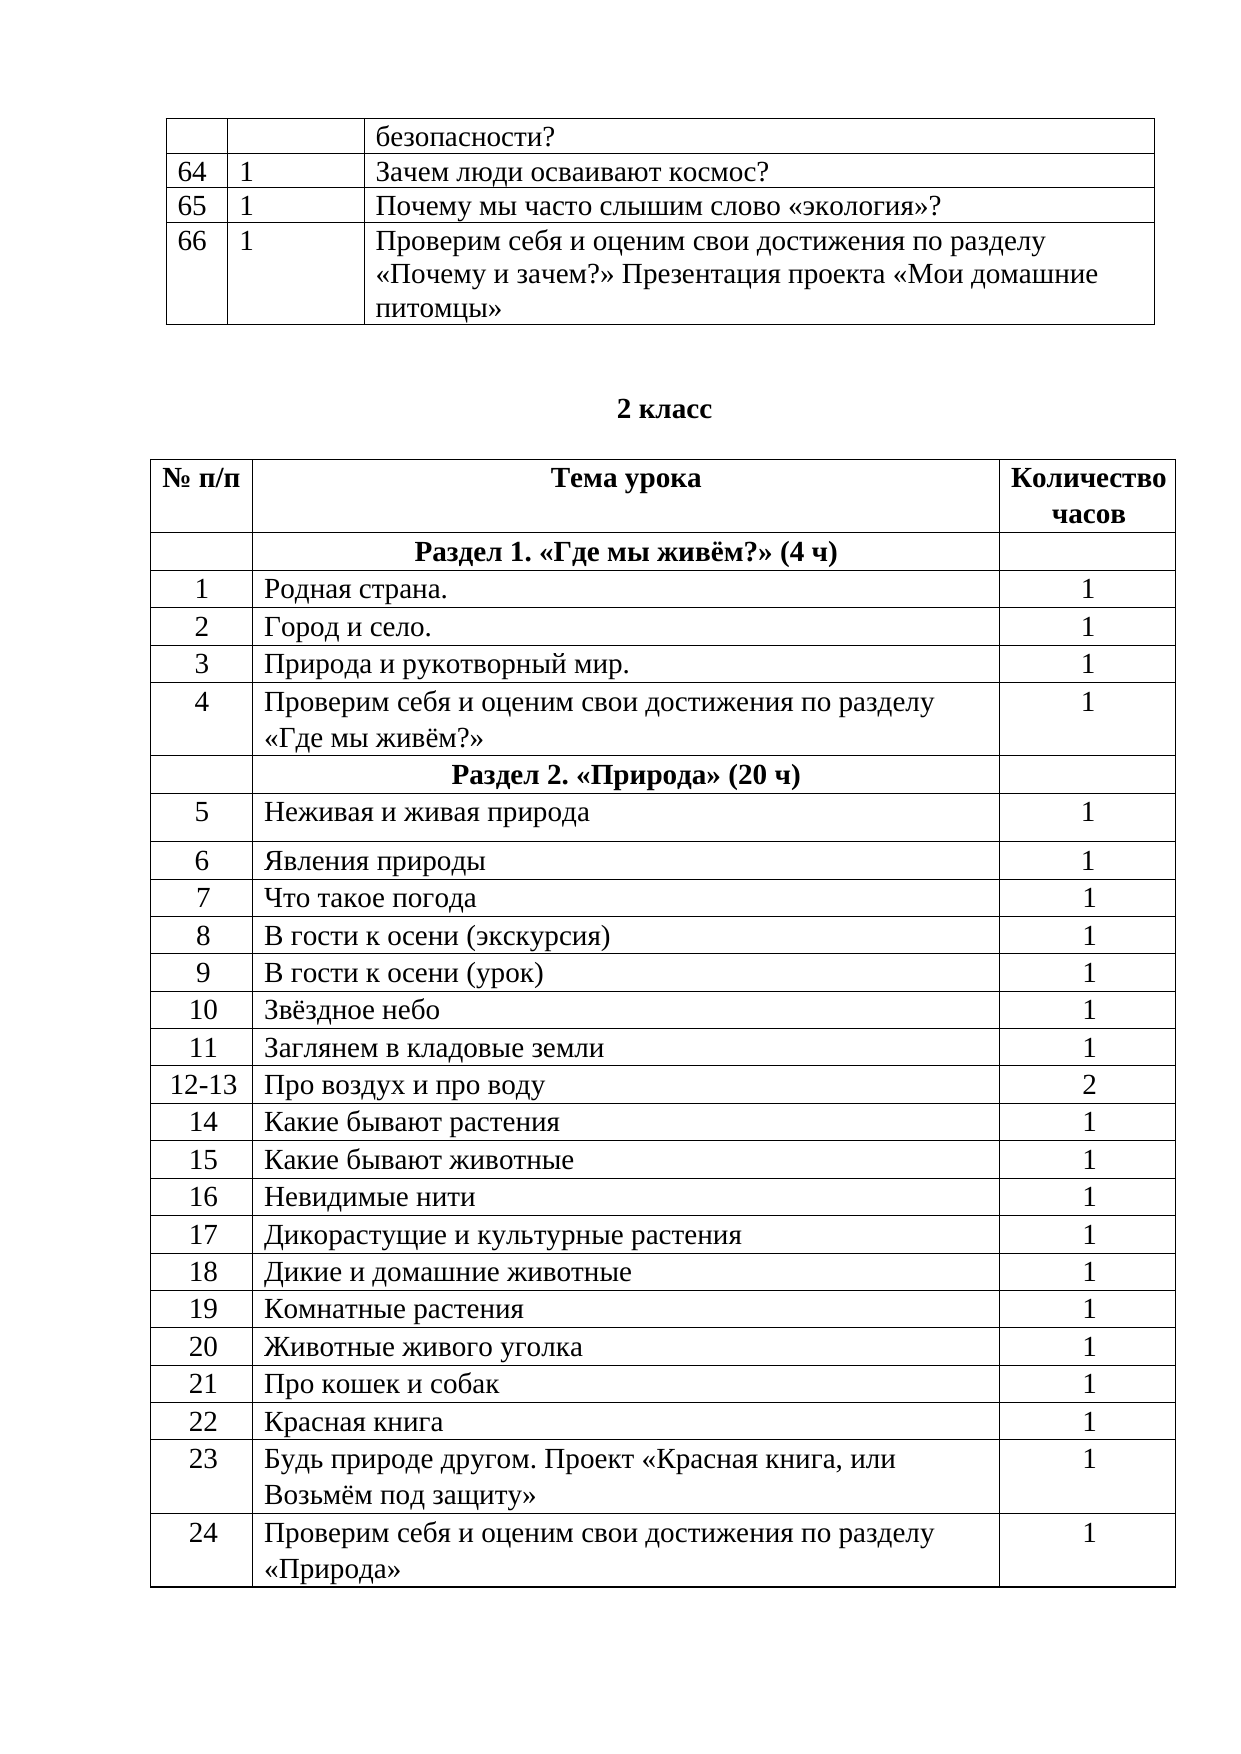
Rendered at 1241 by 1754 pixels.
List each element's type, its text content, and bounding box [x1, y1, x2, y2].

table_cell [1000, 533, 1175, 570]
table_cell 1 [1000, 1254, 1175, 1290]
table_cell 1 [1000, 1029, 1175, 1065]
table_cell 1 [1000, 992, 1175, 1028]
table_cell 1 [228, 223, 364, 323]
table_cell 8 [151, 917, 252, 953]
table_cell 64 [167, 154, 227, 187]
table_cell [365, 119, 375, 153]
table_cell 1 [1000, 1328, 1175, 1364]
table_header Количество часов [1000, 460, 1175, 532]
table_cell Явления природы [253, 842, 999, 878]
table_cell 21 [151, 1366, 252, 1402]
text 2 класс [177, 392, 1152, 425]
table_cell В гости к осени (урок) [253, 954, 999, 991]
table_cell 23 [151, 1440, 252, 1513]
table_cell 3 [151, 646, 252, 682]
table_cell Какие бывают животные [253, 1141, 999, 1178]
table_cell 18 [151, 1254, 252, 1290]
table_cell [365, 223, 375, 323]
table_cell Проверим себя и оценим свои достижения по разделу «Где мы живём?» [253, 683, 999, 755]
table_cell 1 [1000, 1403, 1175, 1439]
table_cell 1 [1000, 1291, 1175, 1327]
table_cell Раздел 1. «Где мы живём?» (4 ч) [253, 533, 999, 570]
table_header № п/п [151, 460, 252, 532]
table_cell 1 [1000, 880, 1175, 916]
table_cell 1 [228, 119, 364, 153]
table_cell 1 [1000, 1179, 1175, 1215]
table_cell 6 [151, 842, 252, 878]
table_cell 12-13 [151, 1066, 252, 1103]
table_cell 9 [151, 954, 252, 991]
table_cell Заглянем в кладовые земли [253, 1029, 999, 1065]
table_cell 1 [228, 188, 364, 222]
table_cell Звёздное небо [253, 992, 999, 1028]
table_cell 22 [151, 1403, 252, 1439]
table_cell 1 [1000, 1141, 1175, 1178]
table_cell 19 [151, 1291, 252, 1327]
table_cell Комнатные растения [253, 1291, 999, 1327]
table_cell [151, 533, 252, 570]
table_cell 14 [151, 1104, 252, 1140]
table_cell 1 [1000, 683, 1175, 755]
table_cell 17 [151, 1216, 252, 1252]
table_cell [1000, 756, 1175, 793]
table_cell Неживая и живая природа [253, 794, 999, 841]
table_cell Город и село. [253, 608, 999, 644]
table_cell 5 [151, 794, 252, 841]
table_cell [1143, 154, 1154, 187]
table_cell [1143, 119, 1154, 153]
table_cell Что такое погода [253, 880, 999, 916]
table_cell В гости к осени (экскурсия) [253, 917, 999, 953]
table_cell 10 [151, 992, 252, 1028]
table_cell 1 [151, 571, 252, 607]
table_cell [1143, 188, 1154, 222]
table_cell 1 [1000, 794, 1175, 841]
table_cell 63 [167, 119, 227, 153]
table_cell 2 [151, 608, 252, 644]
table_cell 24 [151, 1514, 252, 1586]
table_cell 15 [151, 1141, 252, 1178]
table_cell 20 [151, 1328, 252, 1364]
table_cell [151, 756, 252, 793]
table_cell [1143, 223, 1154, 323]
table_cell 1 [1000, 571, 1175, 607]
table_cell Про воздух и про воду [253, 1066, 999, 1103]
table_cell 1 [1000, 608, 1175, 644]
table_cell 1 [1000, 1440, 1175, 1513]
table_cell Невидимые нити [253, 1179, 999, 1215]
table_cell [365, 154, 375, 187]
table_cell 65 [167, 188, 227, 222]
table_cell 1 [1000, 1514, 1175, 1586]
table_cell Животные живого уголка [253, 1328, 999, 1364]
table_cell 7 [151, 880, 252, 916]
table_cell Родная страна. [253, 571, 999, 607]
table_cell 1 [1000, 646, 1175, 682]
table_cell 4 [151, 683, 252, 755]
table_cell 1 [1000, 917, 1175, 953]
table_cell 11 [151, 1029, 252, 1065]
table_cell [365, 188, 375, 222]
table_cell Дикорастущие и культурные растения [253, 1216, 999, 1252]
table_cell 1 [228, 154, 364, 187]
table_cell Дикие и домашние животные [253, 1254, 999, 1290]
table_cell Раздел 2. «Природа» (20 ч) [253, 756, 999, 793]
table_cell 1 [1000, 1366, 1175, 1402]
table_cell Какие бывают растения [253, 1104, 999, 1140]
table_cell Про кошек и собак [253, 1366, 999, 1402]
table_header Тема урока [253, 460, 999, 532]
table_cell Проверим себя и оценим свои достижения по разделу «Природа» [253, 1514, 999, 1586]
table_cell 66 [167, 223, 227, 323]
table_cell 1 [1000, 1104, 1175, 1140]
table_cell 2 [1000, 1066, 1175, 1103]
table_cell Будь природе другом. Проект «Красная книга, или Возьмём под защиту» [253, 1440, 999, 1513]
table_cell 1 [1000, 842, 1175, 878]
table_cell 16 [151, 1179, 252, 1215]
table_cell 1 [1000, 954, 1175, 991]
table_cell Красная книга [253, 1403, 999, 1439]
table_cell Природа и рукотворный мир. [253, 646, 999, 682]
table_cell 1 [1000, 1216, 1175, 1252]
